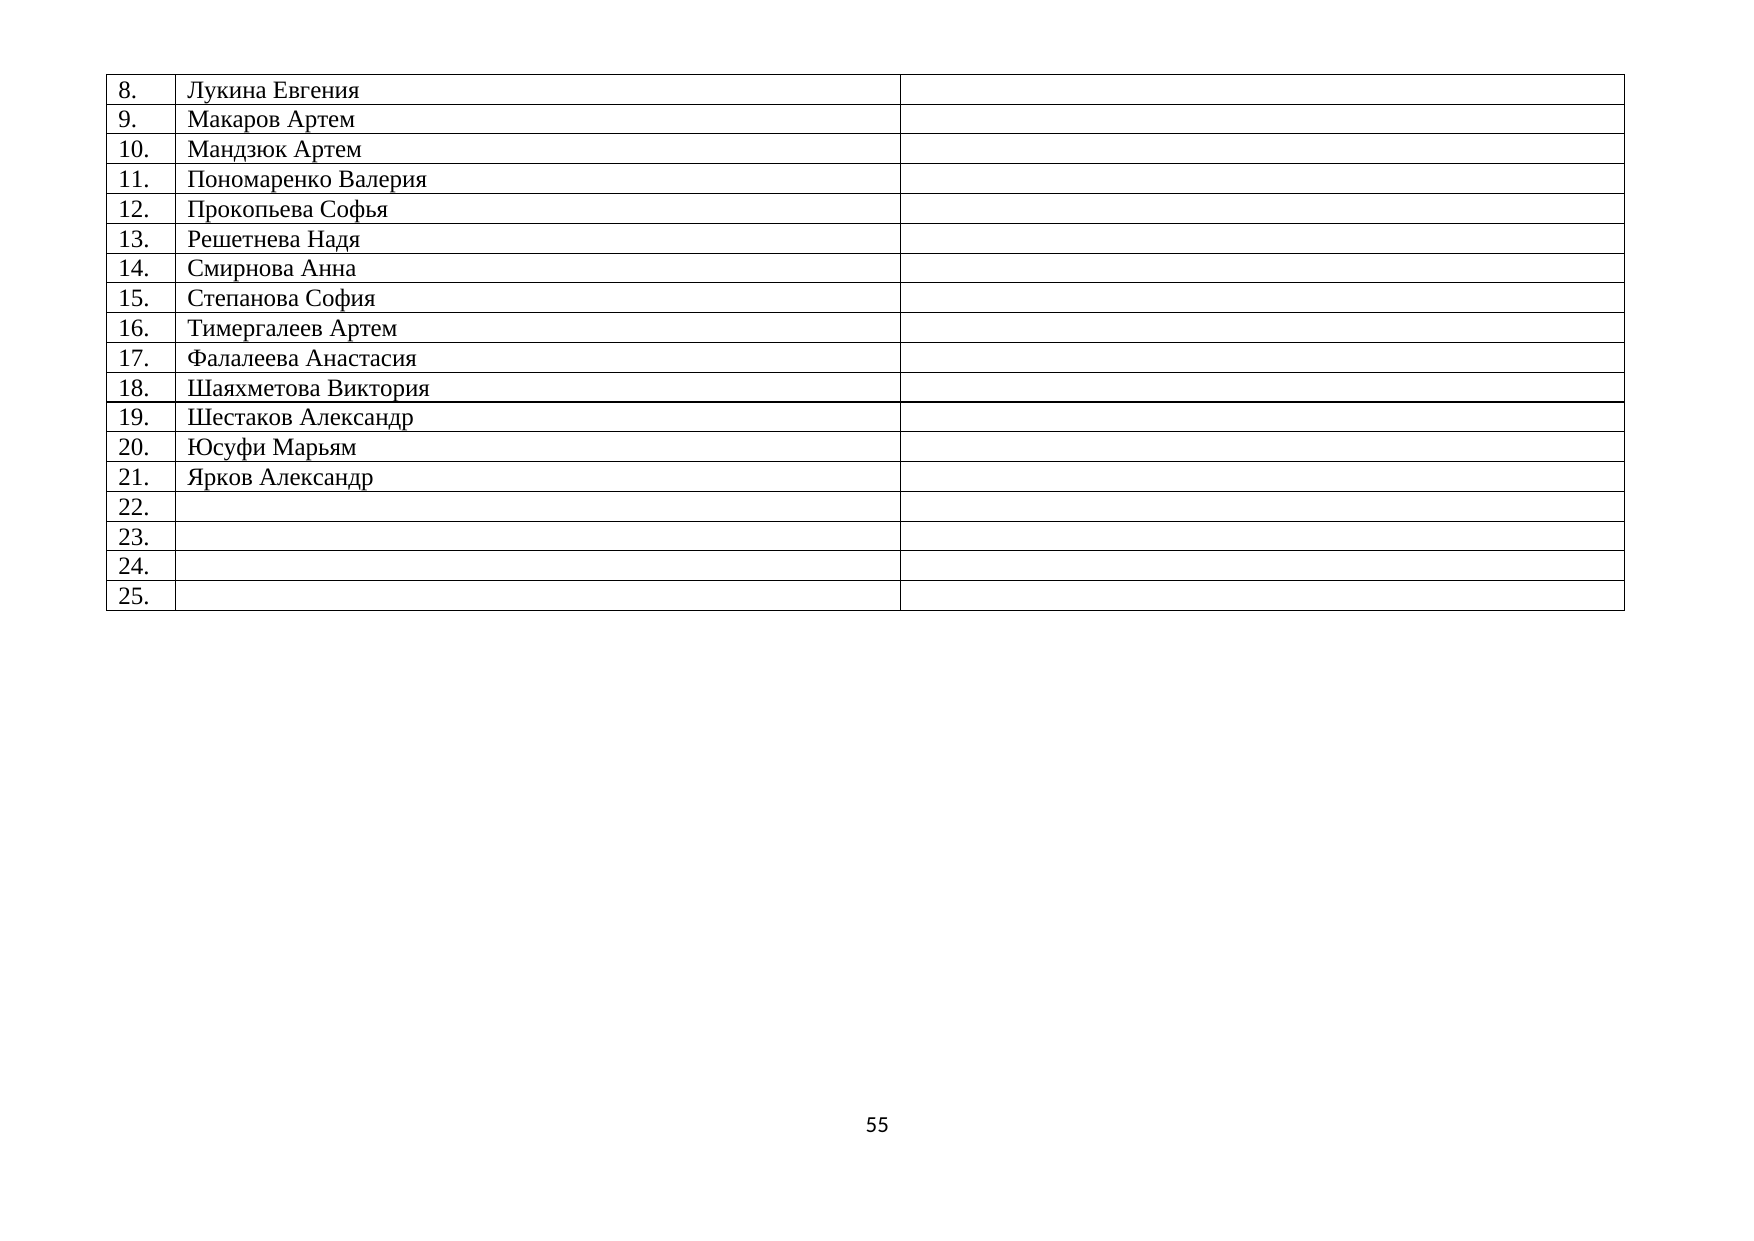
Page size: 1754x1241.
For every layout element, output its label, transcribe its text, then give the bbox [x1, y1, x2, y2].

table_cell [176, 522, 900, 550]
table_cell Шестаков Александр [176, 403, 900, 431]
table_cell [901, 492, 1624, 521]
table_cell 16. [107, 313, 175, 342]
table_cell Тимергалеев Артем [176, 313, 900, 342]
table_cell 22. [107, 492, 175, 521]
table_cell 24. [107, 551, 175, 580]
table_cell 20. [107, 432, 175, 461]
table_cell [901, 105, 1624, 133]
table_cell 25. [107, 581, 175, 610]
table_cell [901, 403, 1624, 431]
table_cell [901, 462, 1624, 491]
table_cell [176, 551, 900, 580]
table_cell [901, 283, 1624, 312]
table_cell Лукина Евгения [176, 75, 900, 103]
table_cell 18. [107, 373, 175, 401]
table_cell [901, 134, 1624, 163]
table_cell [176, 581, 900, 610]
table_cell 17. [107, 343, 175, 372]
table_cell Решетнева Надя [176, 224, 900, 252]
table_cell Шаяхметова Виктория [176, 373, 900, 401]
table_cell [901, 343, 1624, 372]
table_cell 23. [107, 522, 175, 550]
table_cell [901, 254, 1624, 282]
table_cell 19. [107, 403, 175, 431]
table_cell [901, 581, 1624, 610]
table_cell 12. [107, 194, 175, 223]
table_cell [176, 492, 900, 521]
table_cell Фалалеева Анастасия [176, 343, 900, 372]
table_cell [901, 164, 1624, 193]
table_cell [901, 75, 1624, 103]
table_cell Мандзюк Артем [176, 134, 900, 163]
table_cell [901, 551, 1624, 580]
table_cell 8. [107, 75, 175, 103]
table_cell 14. [107, 254, 175, 282]
table_cell Степанова София [176, 283, 900, 312]
table_cell Макаров Артем [176, 105, 900, 133]
table_cell [901, 224, 1624, 252]
table_cell Ярков Александр [176, 462, 900, 491]
table_cell [901, 194, 1624, 223]
table_cell 10. [107, 134, 175, 163]
table_cell [901, 373, 1624, 401]
table_cell 15. [107, 283, 175, 312]
table_cell Юсуфи Марьям [176, 432, 900, 461]
table_cell [901, 522, 1624, 550]
table_cell 9. [107, 105, 175, 133]
table_cell Смирнова Анна [176, 254, 900, 282]
table_cell [901, 432, 1624, 461]
table_cell Пономаренко Валерия [176, 164, 900, 193]
table_cell Прокопьева Софья [176, 194, 900, 223]
table_cell 13. [107, 224, 175, 252]
table_cell 11. [107, 164, 175, 193]
table_cell [901, 313, 1624, 342]
table_cell 21. [107, 462, 175, 491]
